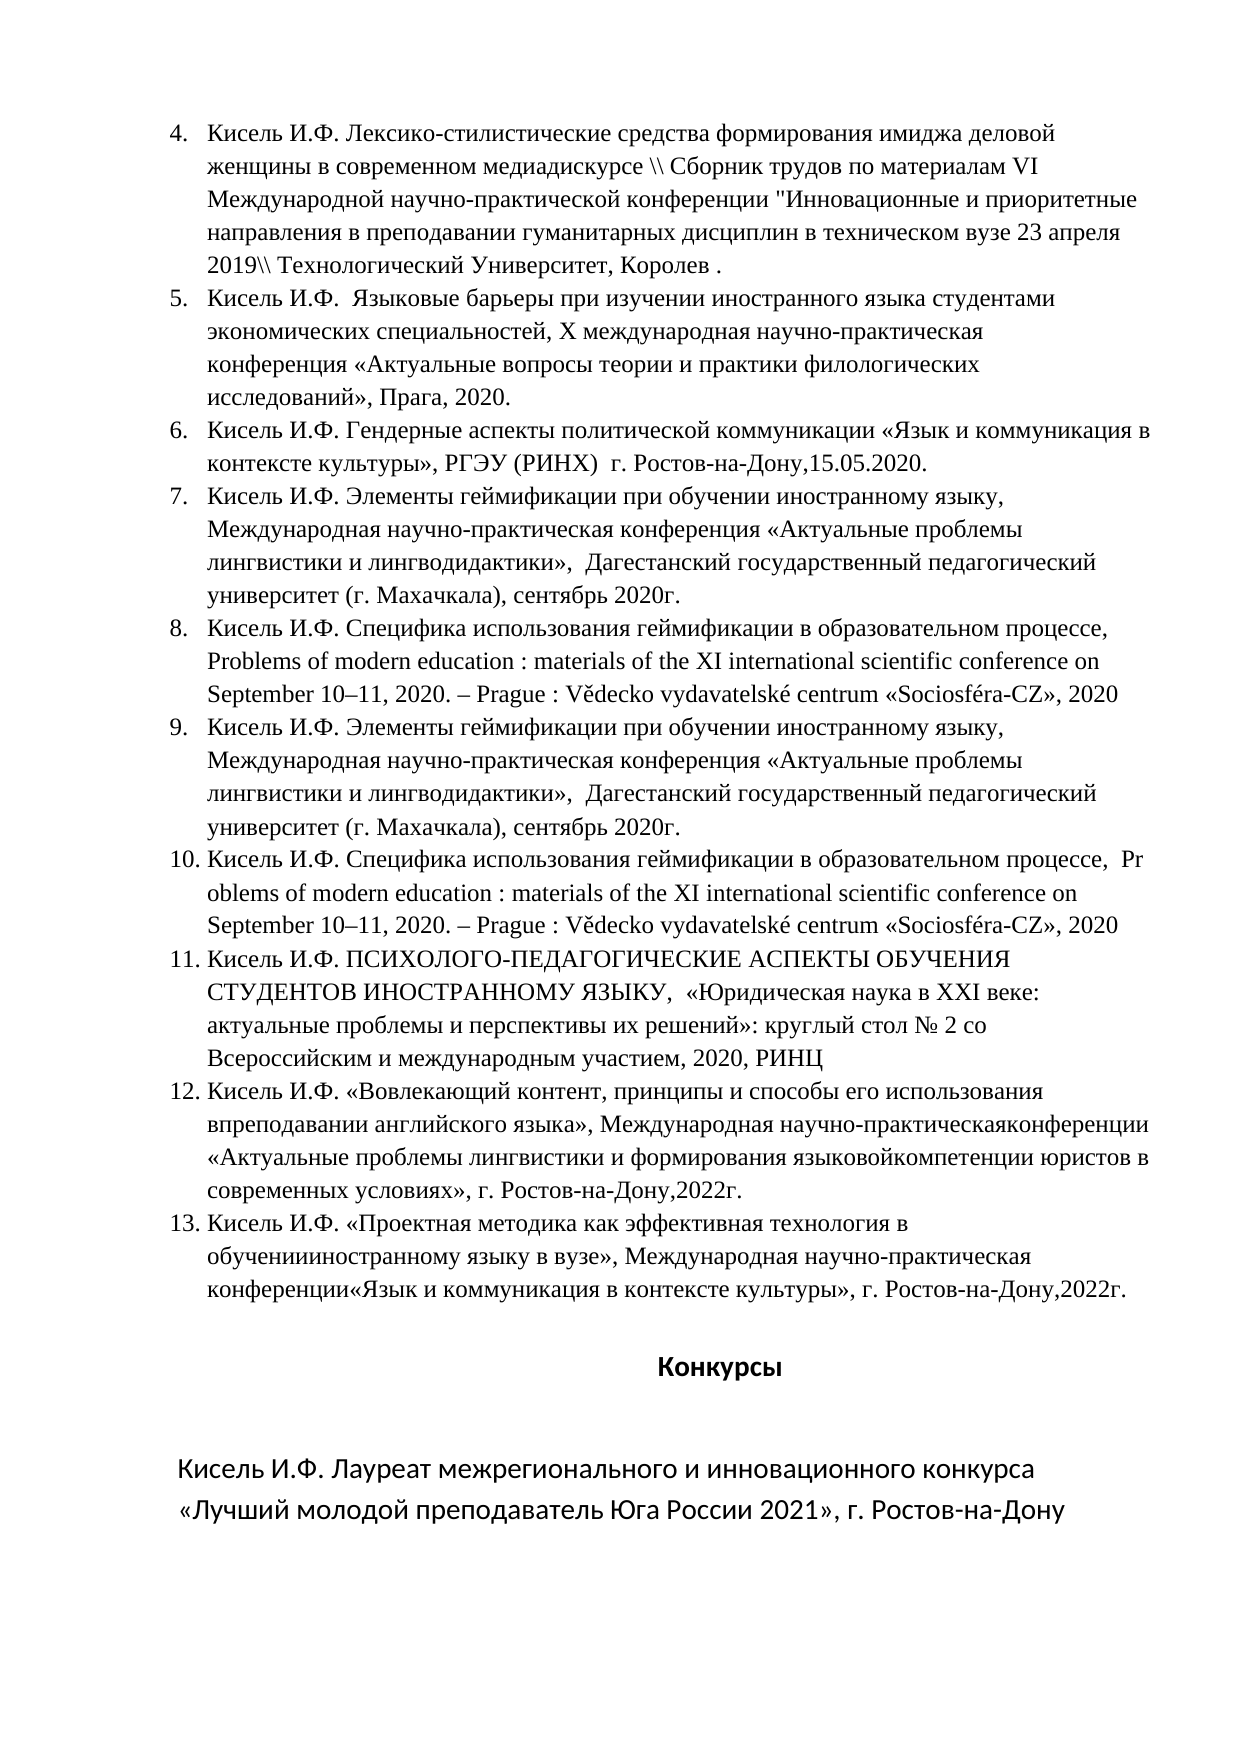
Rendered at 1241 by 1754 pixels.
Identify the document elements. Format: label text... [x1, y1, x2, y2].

list Кисель И.Ф. Элементы геймификации при обучении иностранному языку, Международная научно-практическая конференция «Актуальные проблемы лингвистики и лингводидактики», Дагестанский государственный педагогический университет (г. Махачкала), сентябрь 2020г. [169, 481, 1152, 609]
list Кисель И.Ф. Языковые барьеры при изучении иностранного языка студентами экономических специальностей, X международная научно-практическая конференция «Актуальные вопросы теории и практики филологических исследований», Прага, 2020. [169, 283, 1152, 411]
list Кисель И.Ф. Специфика использования геймификации в образовательном процессе, Problems of modern education : materials of the XI international scientific conference on September 10–11, 2020. – Prague : Vědecko vydavatelské centrum «Sociosféra-CZ», 2020 [169, 844, 1152, 939]
list Конкурсы [288, 1348, 1152, 1383]
list Кисель И.Ф. Лексико-стилистические средства формирования имиджа деловой женщины в современном медиадискурсе \\ Cборник трудов по материалам VI Международной научно-практической конференции "Инновационные и приоритетные направления в преподавании гуманитарных дисциплин в техническом вузе 23 апреля 2019\\ Технологический Университет, Королев . [169, 118, 1152, 279]
list Кисель И.Ф. Специфика использования геймификации в образовательном процессе, Problems of modern education : materials of the XI international scientific conference on September 10–11, 2020. – Prague : Vědecko vydavatelské centrum «Sociosféra-CZ», 2020 [169, 613, 1152, 708]
list Кисель И.Ф. Элементы геймификации при обучении иностранному языку, Международная научно-практическая конференция «Актуальные проблемы лингвистики и лингводидактики», Дагестанский государственный педагогический университет (г. Махачкала), сентябрь 2020г. [169, 712, 1152, 840]
list Кисель И.Ф. «Проектная методика как эффективная технология в обучениииностранному языку в вузе», Международная научно-практическая конференции«Язык и коммуникация в контексте культуры», г. Ростов-на-Дону,2022г. [169, 1208, 1152, 1303]
list Кисель И.Ф. Гендерные аспекты политической коммуникации «Язык и коммуникация в контексте культуры», РГЭУ (РИНХ) г. Ростов-на-Дону,15.05.2020. [169, 415, 1152, 477]
text Кисель И.Ф. Лауреат межрегионального и инновационного конкурса «Лучший молодой преподаватель Юга России 2021», г. Ростов-на-Дону [177, 1451, 1152, 1527]
list Кисель И.Ф. «Вовлекающий контент, принципы и способы его использования впреподавании английского языка», Международная научно-практическаяконференции «Актуальные проблемы лингвистики и формирования языковойкомпетенции юристов в современных условиях», г. Ростов-на-Дону,2022г. [169, 1076, 1152, 1203]
list Кисель И.Ф. ПСИХОЛОГО-ПЕДАГОГИЧЕСКИЕ АСПЕКТЫ ОБУЧЕНИЯ СТУДЕНТОВ ИНОСТРАННОМУ ЯЗЫКУ, «Юридическая наука в XXI веке: актуальные проблемы и перспективы их решений»: круглый стол № 2 со Всероссийским и международным участием, 2020, РИНЦ [169, 944, 1152, 1071]
